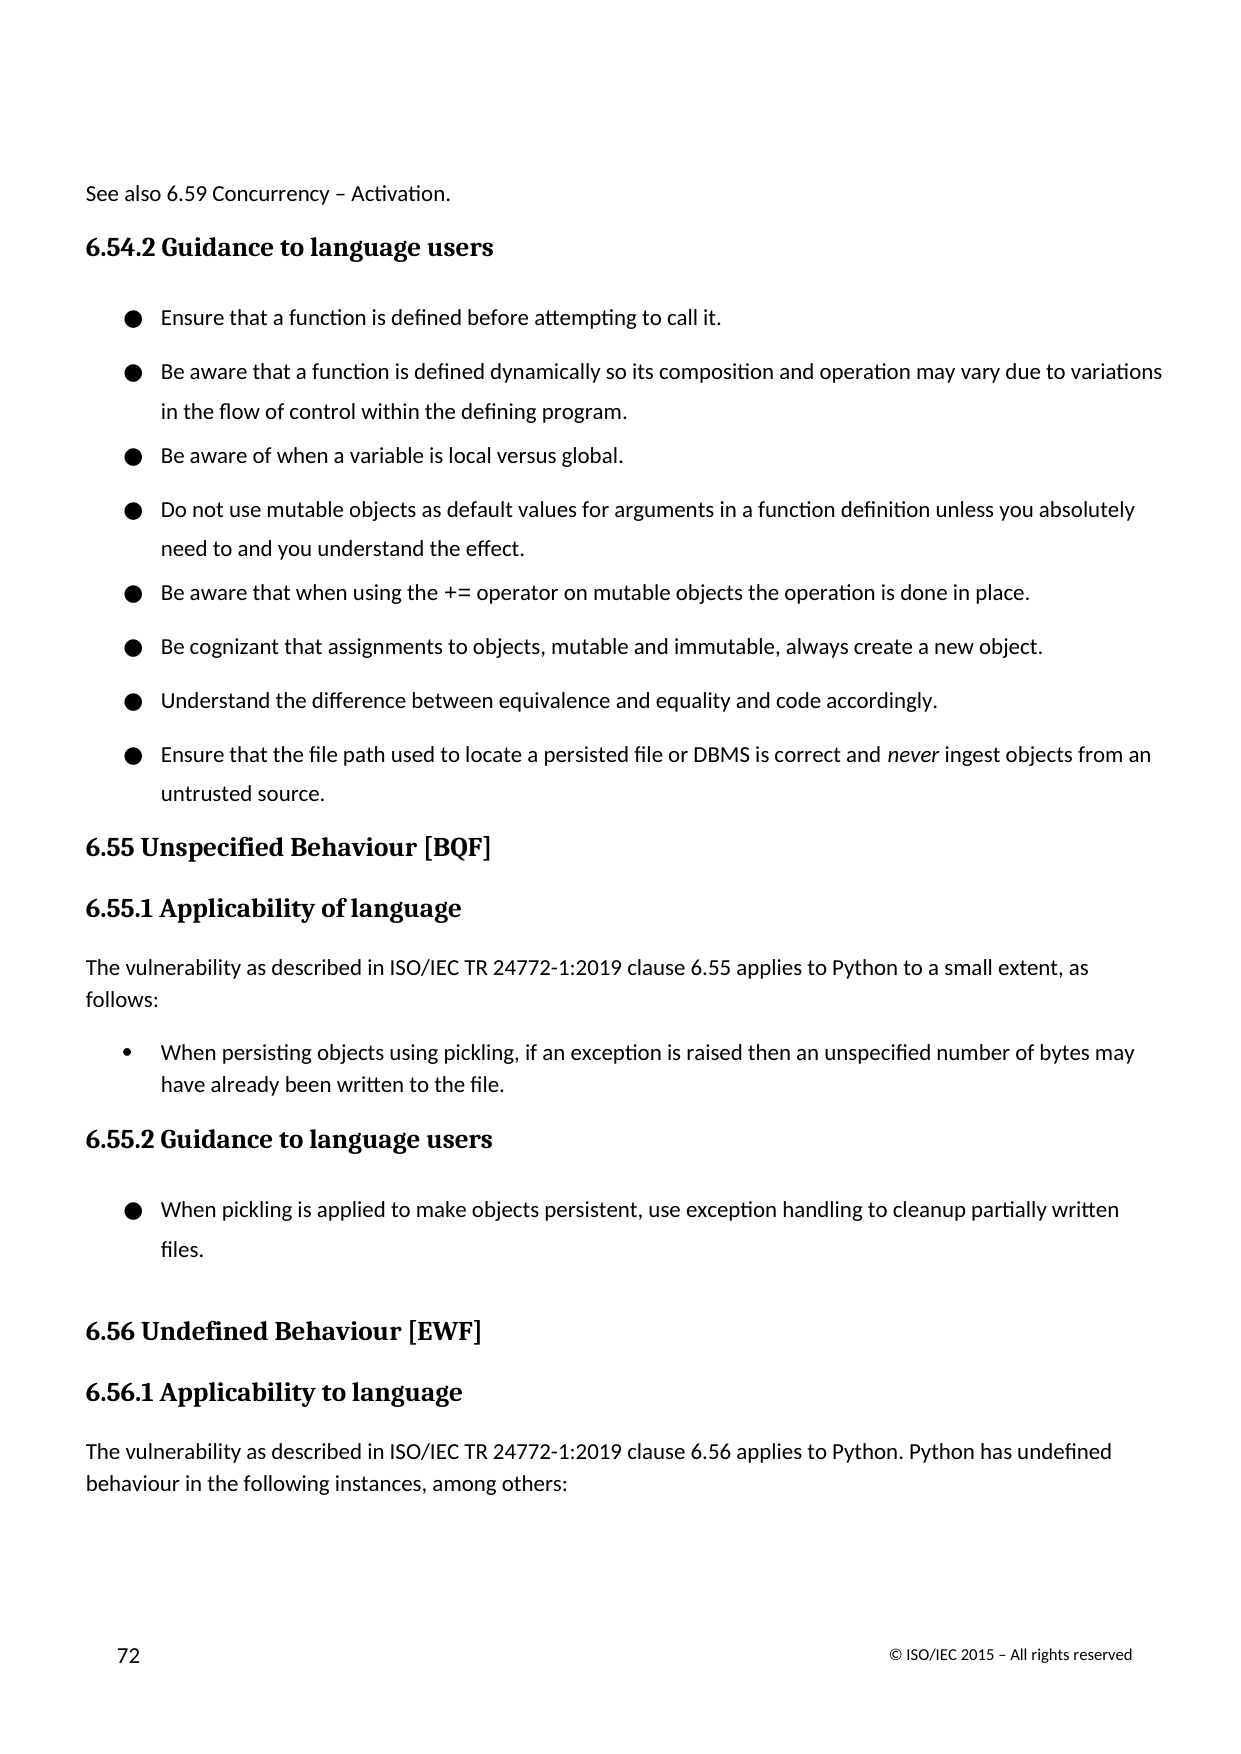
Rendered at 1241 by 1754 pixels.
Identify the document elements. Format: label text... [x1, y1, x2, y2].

text See also 6.59 Concurrency – Activation. [86, 179, 1164, 207]
list When persisting objects using pickling, if an exception is raised then an unspecified number of bytes may have already been written to the file. [123, 1038, 1164, 1099]
text The vulnerability as described in ISO/IEC TR 24772-1:2019 clause 6.55 applies to Python to a small extent, as follows: [86, 953, 1164, 1013]
subtitle 6.55.2 Guidance to language users [86, 1124, 1164, 1155]
list Be aware of when a variable is local versus global. [123, 429, 1164, 476]
list Ensure that the file path used to locate a persisted file or DBMS is correct and never ingest objects from an untrusted source. [123, 728, 1164, 807]
subtitle 6.55 Unspecified Behaviour [BQF] [86, 832, 1164, 863]
subtitle 6.56 Undefined Behaviour [EWF] [86, 1316, 1164, 1347]
subtitle 6.55.1 Applicability of language [86, 893, 1164, 924]
list Ensure that a function is defined before attempting to call it. [123, 292, 1164, 339]
list Understand the difference between equivalence and equality and code accordingly. [123, 674, 1164, 721]
text The vulnerability as described in ISO/IEC TR 24772-1:2019 clause 6.56 applies to Python. Python has undefined behaviour in the following instances, among others: [86, 1437, 1164, 1497]
list Be aware that when using the += operator on mutable objects the operation is done in place. [123, 566, 1164, 613]
list Be cognizant that assignments to objects, mutable and immutable, always create a new object. [123, 620, 1164, 667]
subtitle 6.56.1 Applicability to language [86, 1377, 1164, 1408]
list Do not use mutable objects as default values for arguments in a function definition unless you absolutely need to and you understand the effect. [123, 483, 1164, 562]
subtitle 6.54.2 Guidance to language users [86, 232, 1164, 263]
list When pickling is applied to make objects persistent, use exception handling to cleanup partially written files. [123, 1184, 1164, 1263]
list Be aware that a function is defined dynamically so its composition and operation may vary due to variations in the flow of control within the defining program. [123, 346, 1164, 425]
